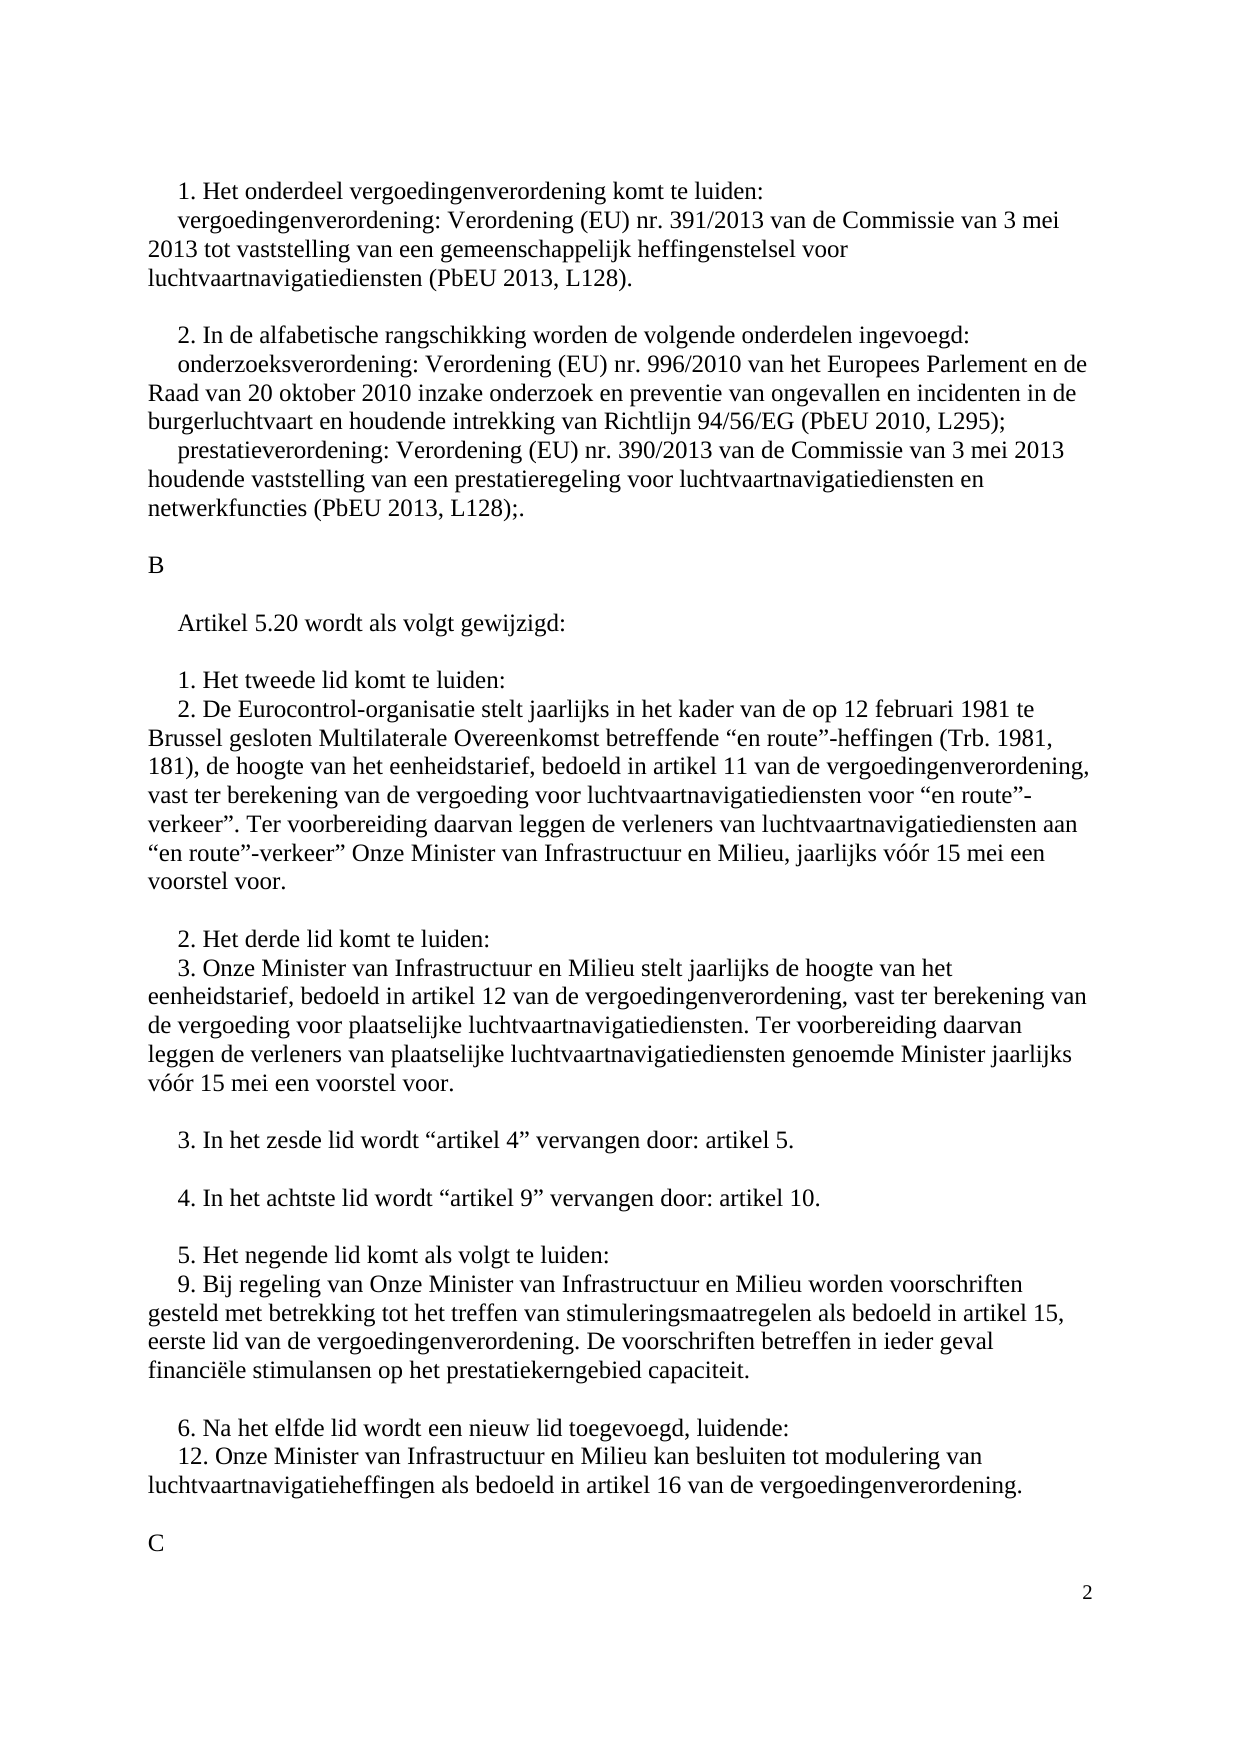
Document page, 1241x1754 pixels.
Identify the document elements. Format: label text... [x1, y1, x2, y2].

text 2. De Eurocontrol-organisatie stelt jaarlijks in het kader van de op 12 februari 1981 te Brussel gesloten Multilaterale Overeenkomst betreffende “en route”-heffingen (Trb. 1981, 181), de hoogte van het eenheidstarief, bedoeld in artikel 11 van de vergoedingenverordening, vast ter berekening van de vergoeding voor luchtvaartnavigatiediensten voor “en route”-verkeer”. Ter voorbereiding daarvan leggen de verleners van luchtvaartnavigatiediensten aan “en route”-verkeer” Onze Minister van Infrastructuur en Milieu, jaarlijks vóór 15 mei een voorstel voor. [148, 694, 1092, 895]
text C [148, 1528, 1092, 1556]
text 4. In het achtste lid wordt “artikel 9” vervangen door: artikel 10. [148, 1183, 1092, 1211]
text 2. In de alfabetische rangschikking worden de volgende onderdelen ingevoegd: [148, 320, 1092, 349]
text 9. Bij regeling van Onze Minister van Infrastructuur en Milieu worden voorschriften gesteld met betrekking tot het treffen van stimuleringsmaatregelen als bedoeld in artikel 15, eerste lid van de vergoedingenverordening. De voorschriften betreffen in ieder geval financiële stimulansen op het prestatiekerngebied capaciteit. [148, 1269, 1092, 1384]
text 5. Het negende lid komt als volgt te luiden: [148, 1240, 1092, 1269]
text 3. Onze Minister van Infrastructuur en Milieu stelt jaarlijks de hoogte van het eenheidstarief, bedoeld in artikel 12 van de vergoedingenverordening, vast ter berekening van de vergoeding voor plaatselijke luchtvaartnavigatiediensten. Ter voorbereiding daarvan leggen de verleners van plaatselijke luchtvaartnavigatiediensten genoemde Minister jaarlijks vóór 15 mei een voorstel voor. [148, 953, 1092, 1096]
text vergoedingenverordening: Verordening (EU) nr. 391/2013 van de Commissie van 3 mei 2013 tot vaststelling van een gemeenschappelijk heffingenstelsel voor luchtvaartnavigatiediensten (PbEU 2013, L128). [148, 205, 1092, 291]
text onderzoeksverordening: Verordening (EU) nr. 996/2010 van het Europees Parlement en de Raad van 20 oktober 2010 inzake onderzoek en preventie van ongevallen en incidenten in de burgerluchtvaart en houdende intrekking van Richtlijn 94/56/EG (PbEU 2010, L295); [148, 349, 1092, 435]
text prestatieverordening: Verordening (EU) nr. 390/2013 van de Commissie van 3 mei 2013 houdende vaststelling van een prestatieregeling voor luchtvaartnavigatiediensten en netwerkfuncties (PbEU 2013, L128);. [148, 435, 1092, 521]
text 1. Het tweede lid komt te luiden: [148, 665, 1092, 694]
text 12. Onze Minister van Infrastructuur en Milieu kan besluiten tot modulering van luchtvaartnavigatieheffingen als bedoeld in artikel 16 van de vergoedingenverordening. [148, 1441, 1092, 1499]
text B [148, 550, 1092, 579]
text 1. Het onderdeel vergoedingenverordening komt te luiden: [148, 176, 1092, 205]
text Artikel 5.20 wordt als volgt gewijzigd: [148, 608, 1092, 636]
text 3. In het zesde lid wordt “artikel 4” vervangen door: artikel 5. [148, 1125, 1092, 1154]
text 2. Het derde lid komt te luiden: [148, 924, 1092, 953]
text 6. Na het elfde lid wordt een nieuw lid toegevoegd, luidende: [148, 1413, 1092, 1441]
